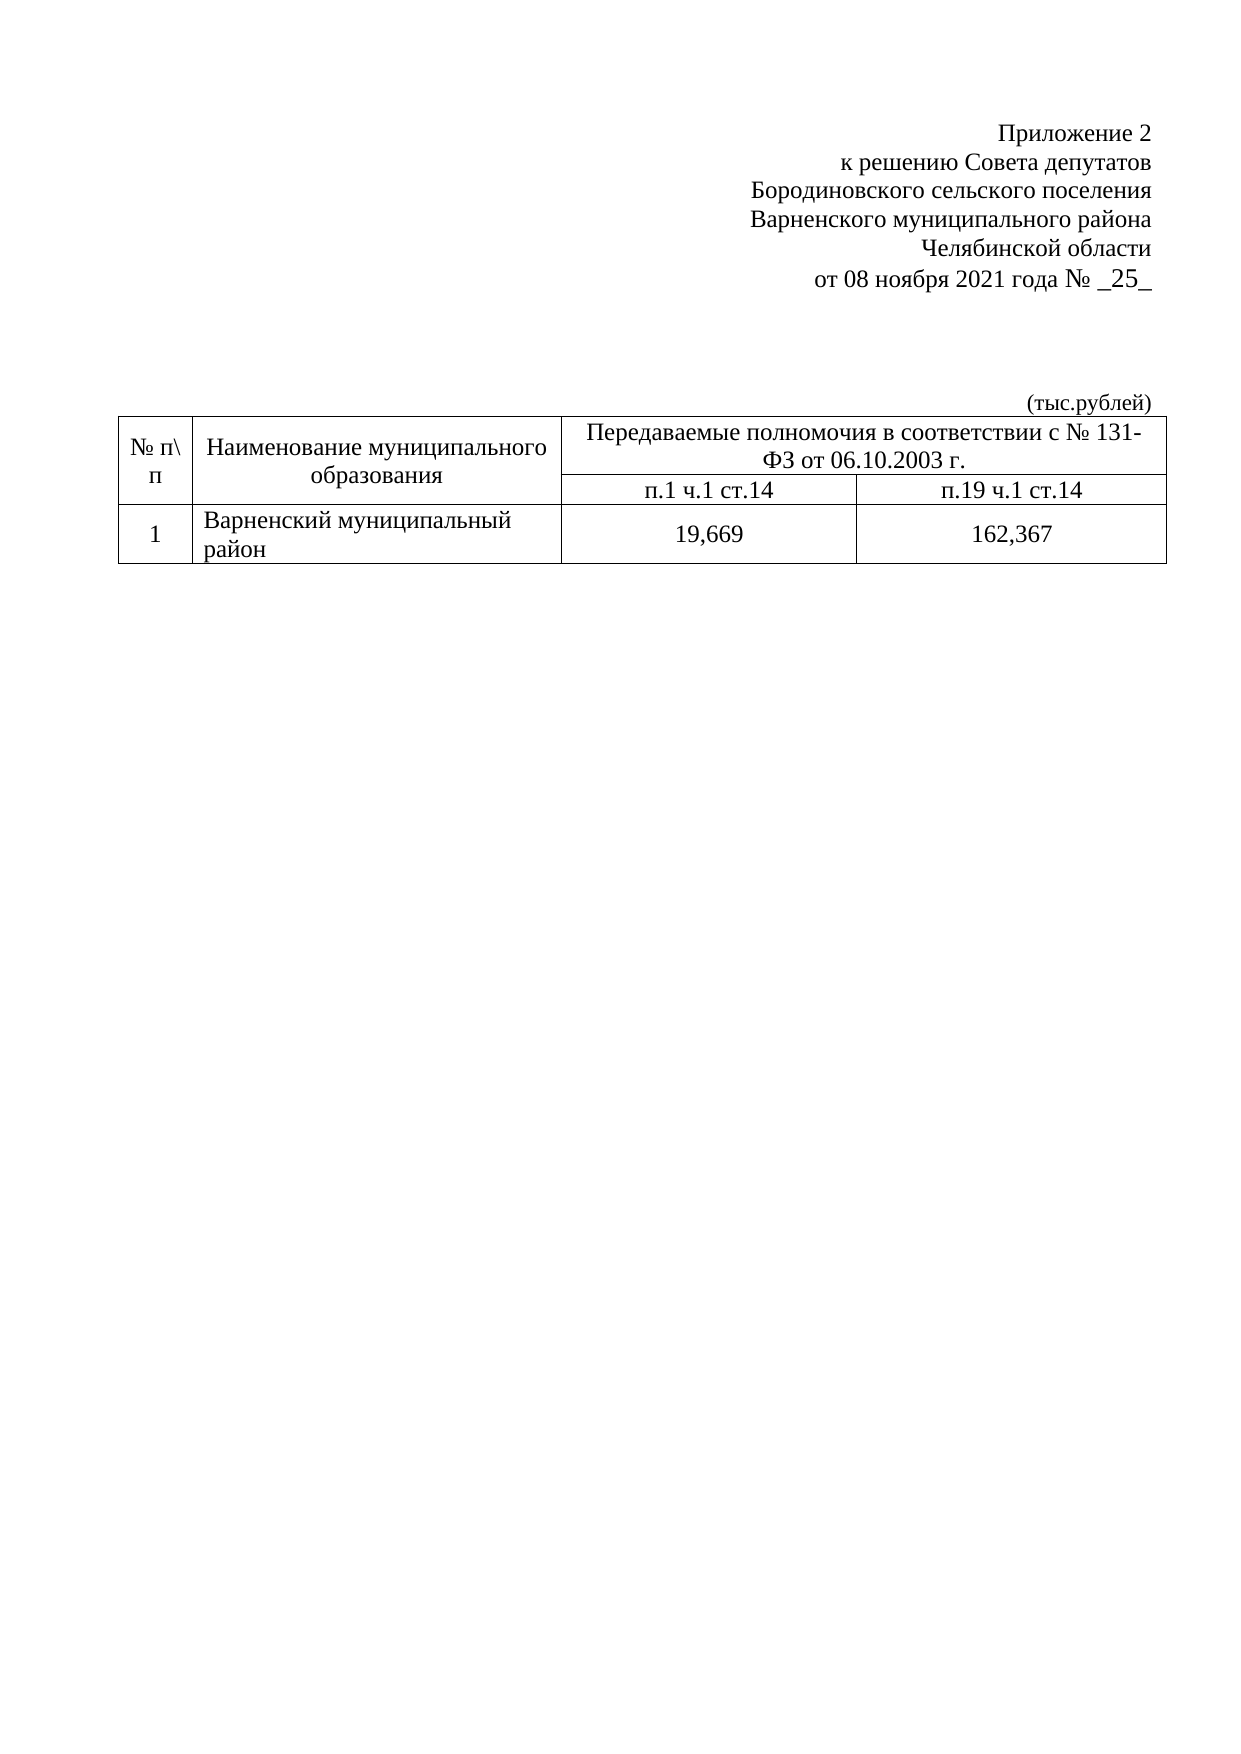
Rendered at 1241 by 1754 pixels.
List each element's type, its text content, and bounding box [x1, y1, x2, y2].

table_header Передаваемые полномочия в соответствии с № 131-ФЗ от 06.10.2003 г. [562, 417, 1166, 474]
text Челябинской области [118, 233, 1152, 262]
table_cell Варненский муниципальный район [193, 505, 561, 562]
table_header № п\п [119, 417, 192, 504]
table_cell 19,669 [562, 505, 856, 562]
table_cell п.19 ч.1 ст.14 [857, 475, 1166, 504]
text Приложение 2 [118, 118, 1152, 147]
text от 08 ноября 2021 года № _25_ [118, 262, 1152, 293]
text Бородиновского сельского поселения [118, 176, 1152, 204]
text (тыс.рублей) [118, 389, 1152, 416]
table_header Наименование муниципального образования [193, 417, 561, 504]
text к решению Совета депутатов [118, 147, 1152, 176]
text Варненского муниципального района [118, 204, 1152, 233]
table_cell 1 [119, 505, 192, 562]
table_cell 162,367 [857, 505, 1166, 562]
table_cell п.1 ч.1 ст.14 [562, 475, 856, 504]
